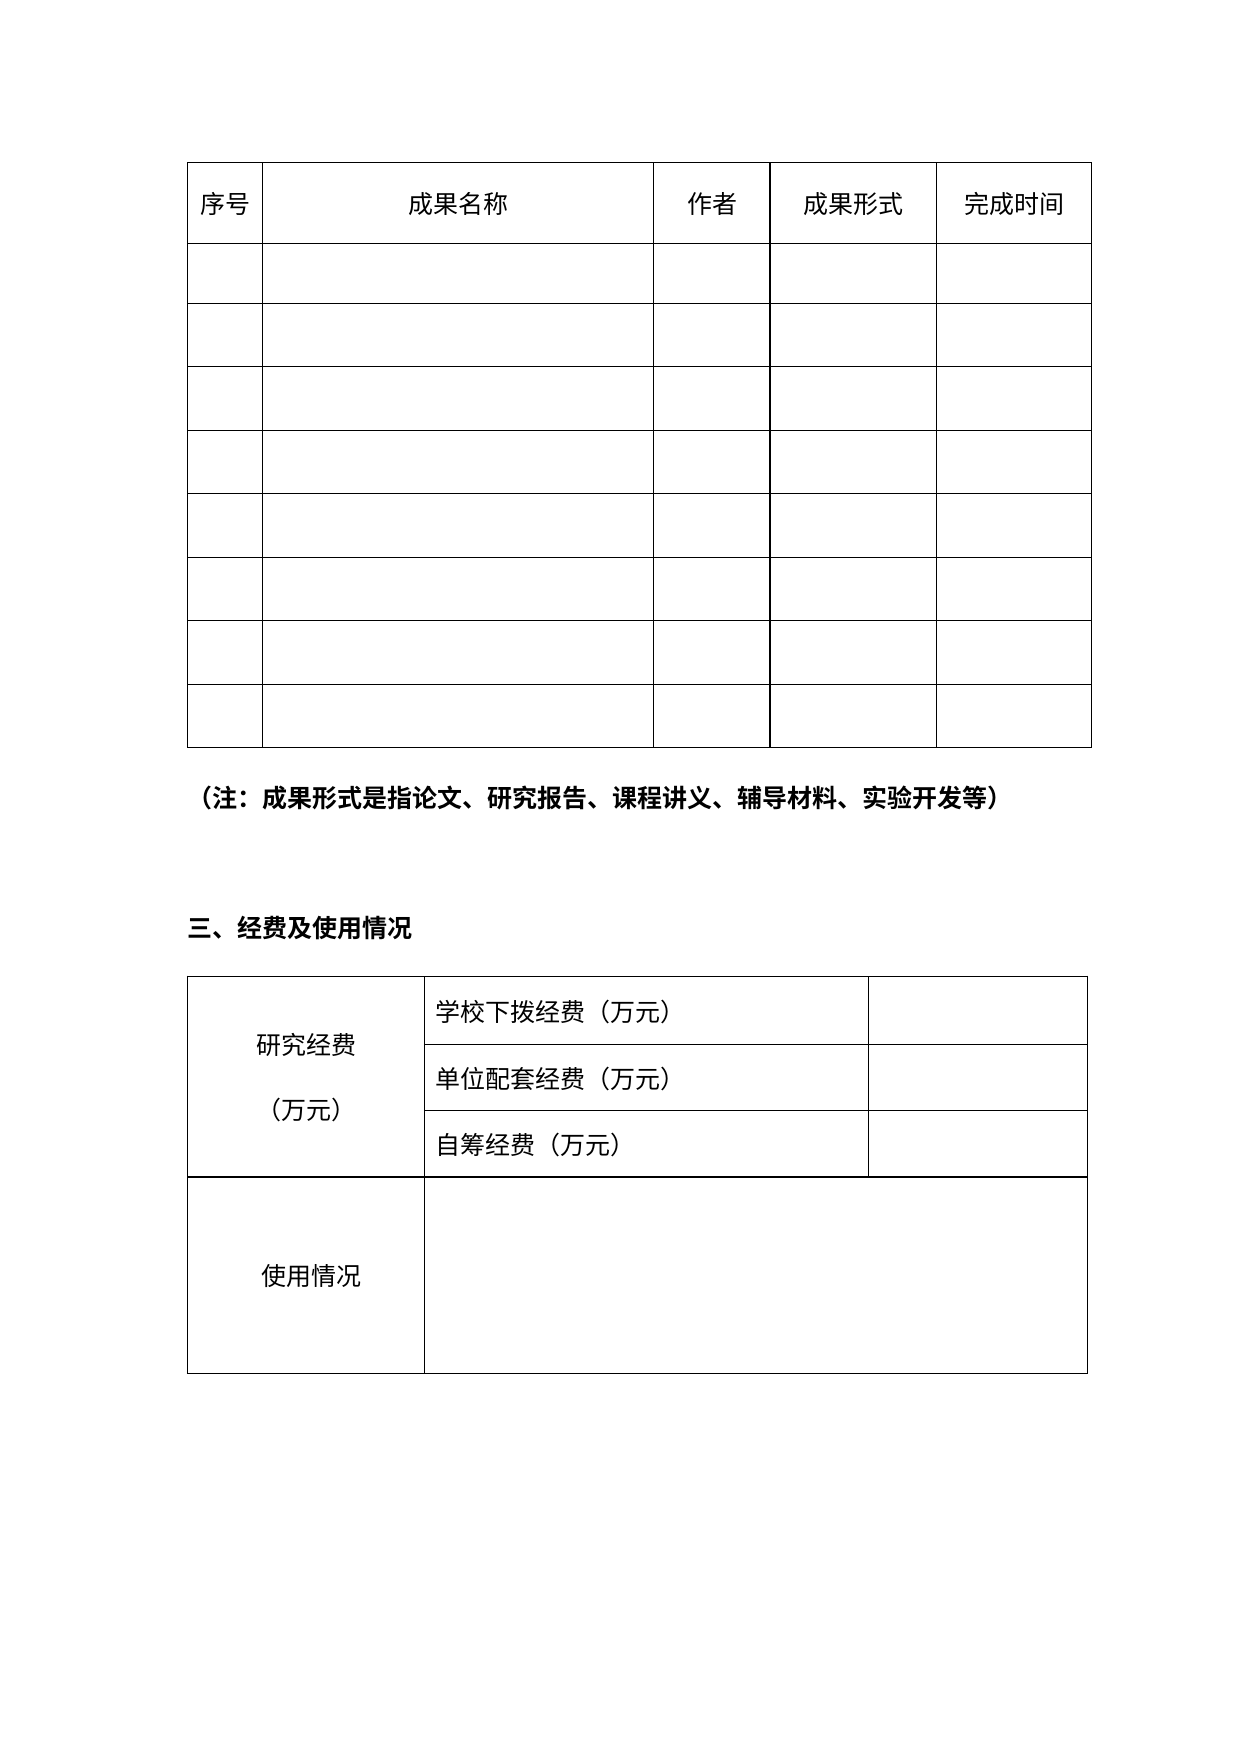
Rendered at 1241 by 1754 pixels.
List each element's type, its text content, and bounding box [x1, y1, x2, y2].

table_cell [771, 431, 936, 493]
table_cell [869, 1111, 1087, 1176]
table_cell [937, 431, 1091, 493]
table_header 成果形式 [771, 163, 936, 243]
table_cell [771, 558, 936, 620]
table_cell [937, 304, 1091, 366]
table_cell [869, 1045, 1087, 1110]
table_cell [937, 558, 1091, 620]
table_cell [188, 304, 262, 366]
table_cell [937, 244, 1091, 303]
table_cell 使用情况 [188, 1178, 424, 1372]
table_cell 单位配套经费（万元） [425, 1045, 868, 1110]
table_cell [188, 494, 262, 557]
table_header 成果名称 [263, 163, 653, 243]
table_cell [771, 244, 936, 303]
table_cell [188, 685, 262, 747]
table_cell [654, 621, 769, 683]
table_header 研究经费 （万元） [188, 977, 424, 1176]
table_cell [654, 244, 769, 303]
table_cell [771, 621, 936, 683]
table_header 作者 [654, 163, 769, 243]
table_cell [188, 621, 262, 683]
table_cell [654, 685, 769, 747]
table_cell [654, 558, 769, 620]
table_cell [654, 494, 769, 557]
table_cell [263, 558, 653, 620]
table_header 序号 [188, 163, 262, 243]
table_cell [188, 244, 262, 303]
table_cell 自筹经费（万元） [425, 1111, 868, 1176]
table_cell [771, 367, 936, 430]
table_header 学校下拨经费（万元） [425, 977, 868, 1044]
table_cell [654, 367, 769, 430]
table_header [869, 977, 1087, 1044]
table_cell [188, 431, 262, 493]
table_cell [425, 1178, 1087, 1372]
table_cell [188, 558, 262, 620]
table_cell [654, 431, 769, 493]
table_cell [937, 494, 1091, 557]
table_cell [771, 494, 936, 557]
text 三、经费及使用情况 [187, 894, 1053, 959]
table_cell [263, 431, 653, 493]
table_cell [937, 685, 1091, 747]
table_cell [771, 304, 936, 366]
table_cell [263, 304, 653, 366]
table_header 完成时间 [937, 163, 1091, 243]
table_cell [263, 367, 653, 430]
table_cell [937, 621, 1091, 683]
table_cell [188, 367, 262, 430]
table_cell [263, 685, 653, 747]
table_cell [263, 244, 653, 303]
table_cell [937, 367, 1091, 430]
table_cell [263, 494, 653, 557]
table_cell [654, 304, 769, 366]
table_cell [263, 621, 653, 683]
table_cell [771, 685, 936, 747]
text （注：成果形式是指论文、研究报告、课程讲义、辅导材料、实验开发等） [187, 764, 1053, 829]
